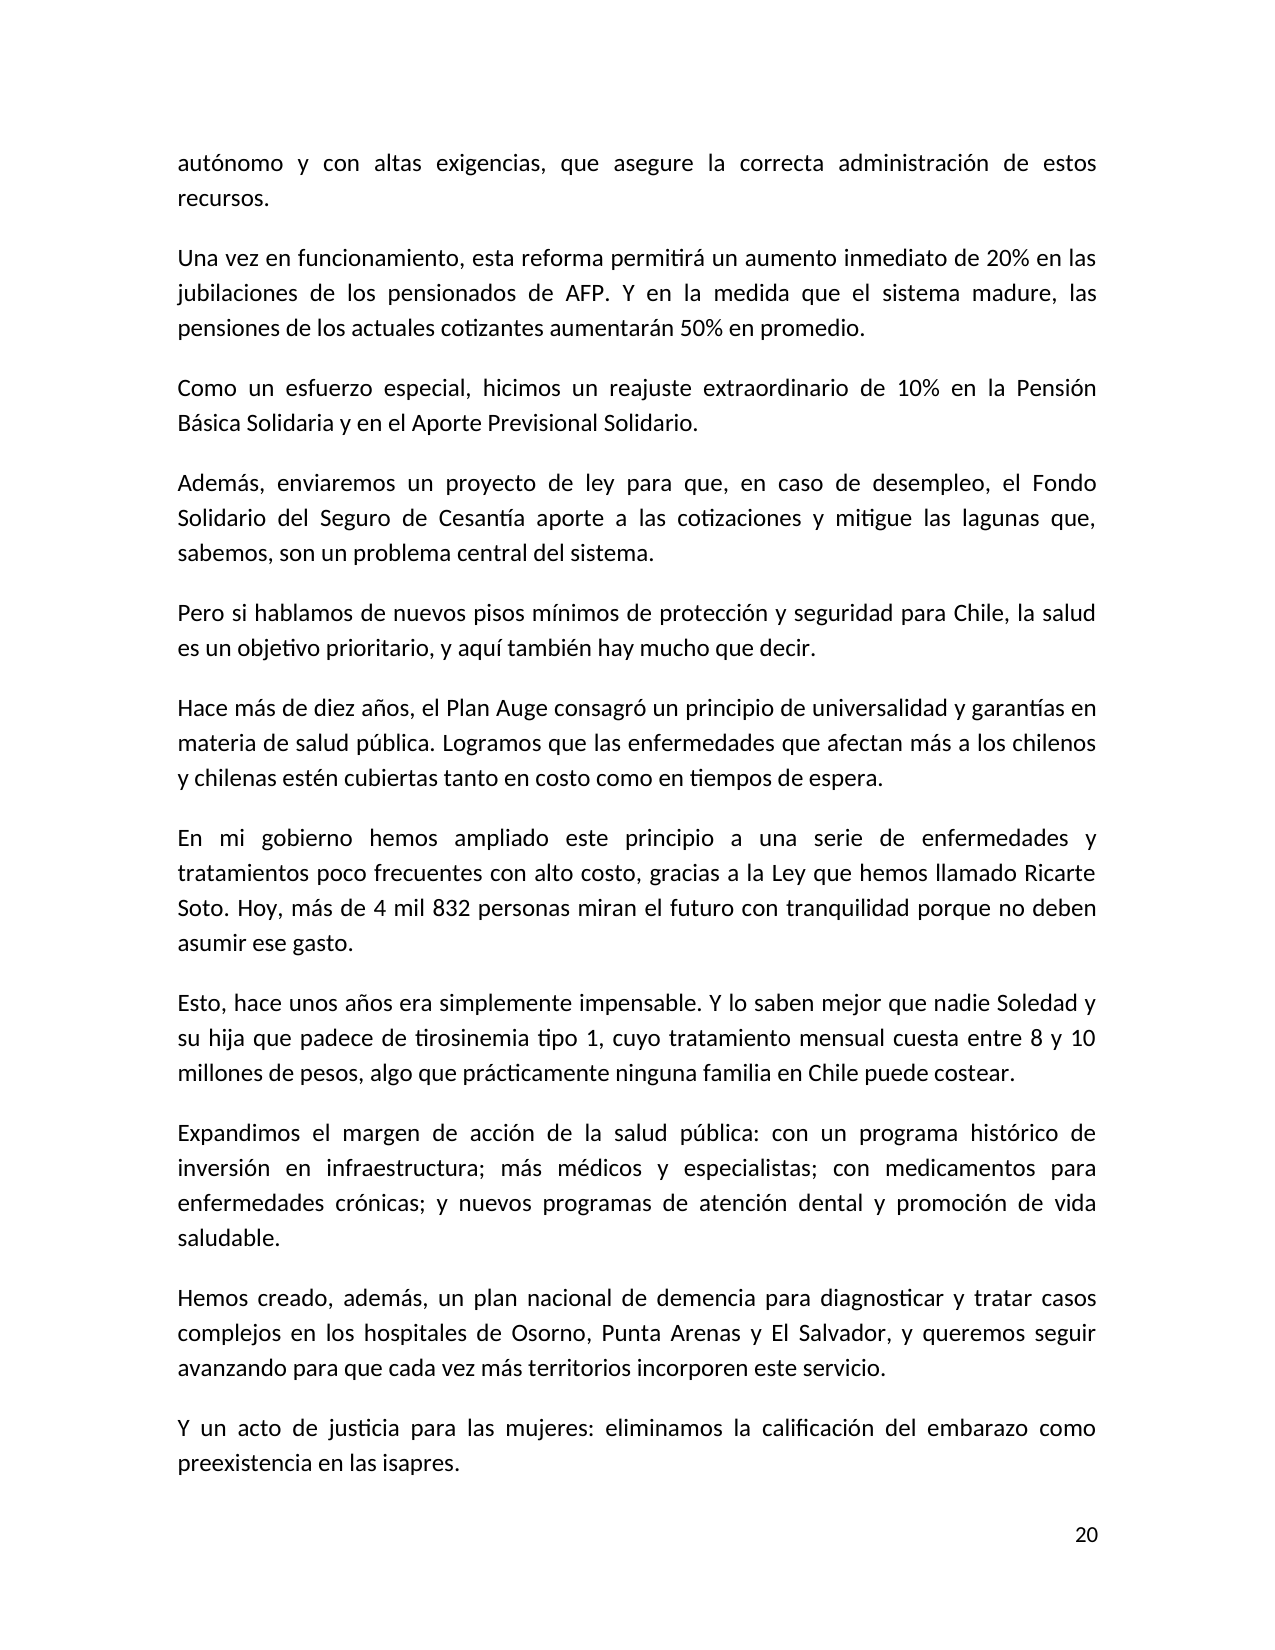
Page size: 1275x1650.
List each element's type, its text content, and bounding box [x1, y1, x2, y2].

text Pero si hablamos de nuevos pisos mínimos de protección y seguridad para Chile, la salud es un objetivo prioritario, y aquí también hay mucho que decir. [177, 598, 1098, 663]
text En mi gobierno hemos ampliado este principio a una serie de enfermedades y tratamientos poco frecuentes con alto costo, gracias a la Ley que hemos llamado Ricarte Soto. Hoy, más de 4 mil 832 personas miran el futuro con tranquilidad porque no deben asumir ese gasto. [177, 823, 1098, 958]
text Esto, hace unos años era simplemente impensable. Y lo saben mejor que nadie Soledad y su hija que padece de tirosinemia tipo 1, cuyo tratamiento mensual cuesta entre 8 y 10 millones de pesos, algo que prácticamente ninguna familia en Chile puede costear. [177, 988, 1098, 1088]
text Una vez en funcionamiento, esta reforma permitirá un aumento inmediato de 20% en las jubilaciones de los pensionados de AFP. Y en la medida que el sistema madure, las pensiones de los actuales cotizantes aumentarán 50% en promedio. [177, 243, 1098, 343]
text Y un acto de justicia para las mujeres: eliminamos la calificación del embarazo como preexistencia en las isapres. [177, 1413, 1098, 1478]
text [177, 148, 1098, 213]
text Hemos creado, además, un plan nacional de demencia para diagnosticar y tratar casos complejos en los hospitales de Osorno, Punta Arenas y El Salvador, y queremos seguir avanzando para que cada vez más territorios incorporen este servicio. [177, 1283, 1098, 1383]
text Además, enviaremos un proyecto de ley para que, en caso de desempleo, el Fondo Solidario del Seguro de Cesantía aporte a las cotizaciones y mitigue las lagunas que, sabemos, son un problema central del sistema. [177, 468, 1098, 568]
text Expandimos el margen de acción de la salud pública: con un programa histórico de inversión en infraestructura; más médicos y especialistas; con medicamentos para enfermedades crónicas; y nuevos programas de atención dental y promoción de vida saludable. [177, 1118, 1098, 1253]
text Hace más de diez años, el Plan Auge consagró un principio de universalidad y garantías en materia de salud pública. Logramos que las enfermedades que afectan más a los chilenos y chilenas estén cubiertas tanto en costo como en tiempos de espera. [177, 693, 1098, 793]
text Como un esfuerzo especial, hicimos un reajuste extraordinario de 10% en la Pensión Básica Solidaria y en el Aporte Previsional Solidario. [177, 373, 1098, 438]
